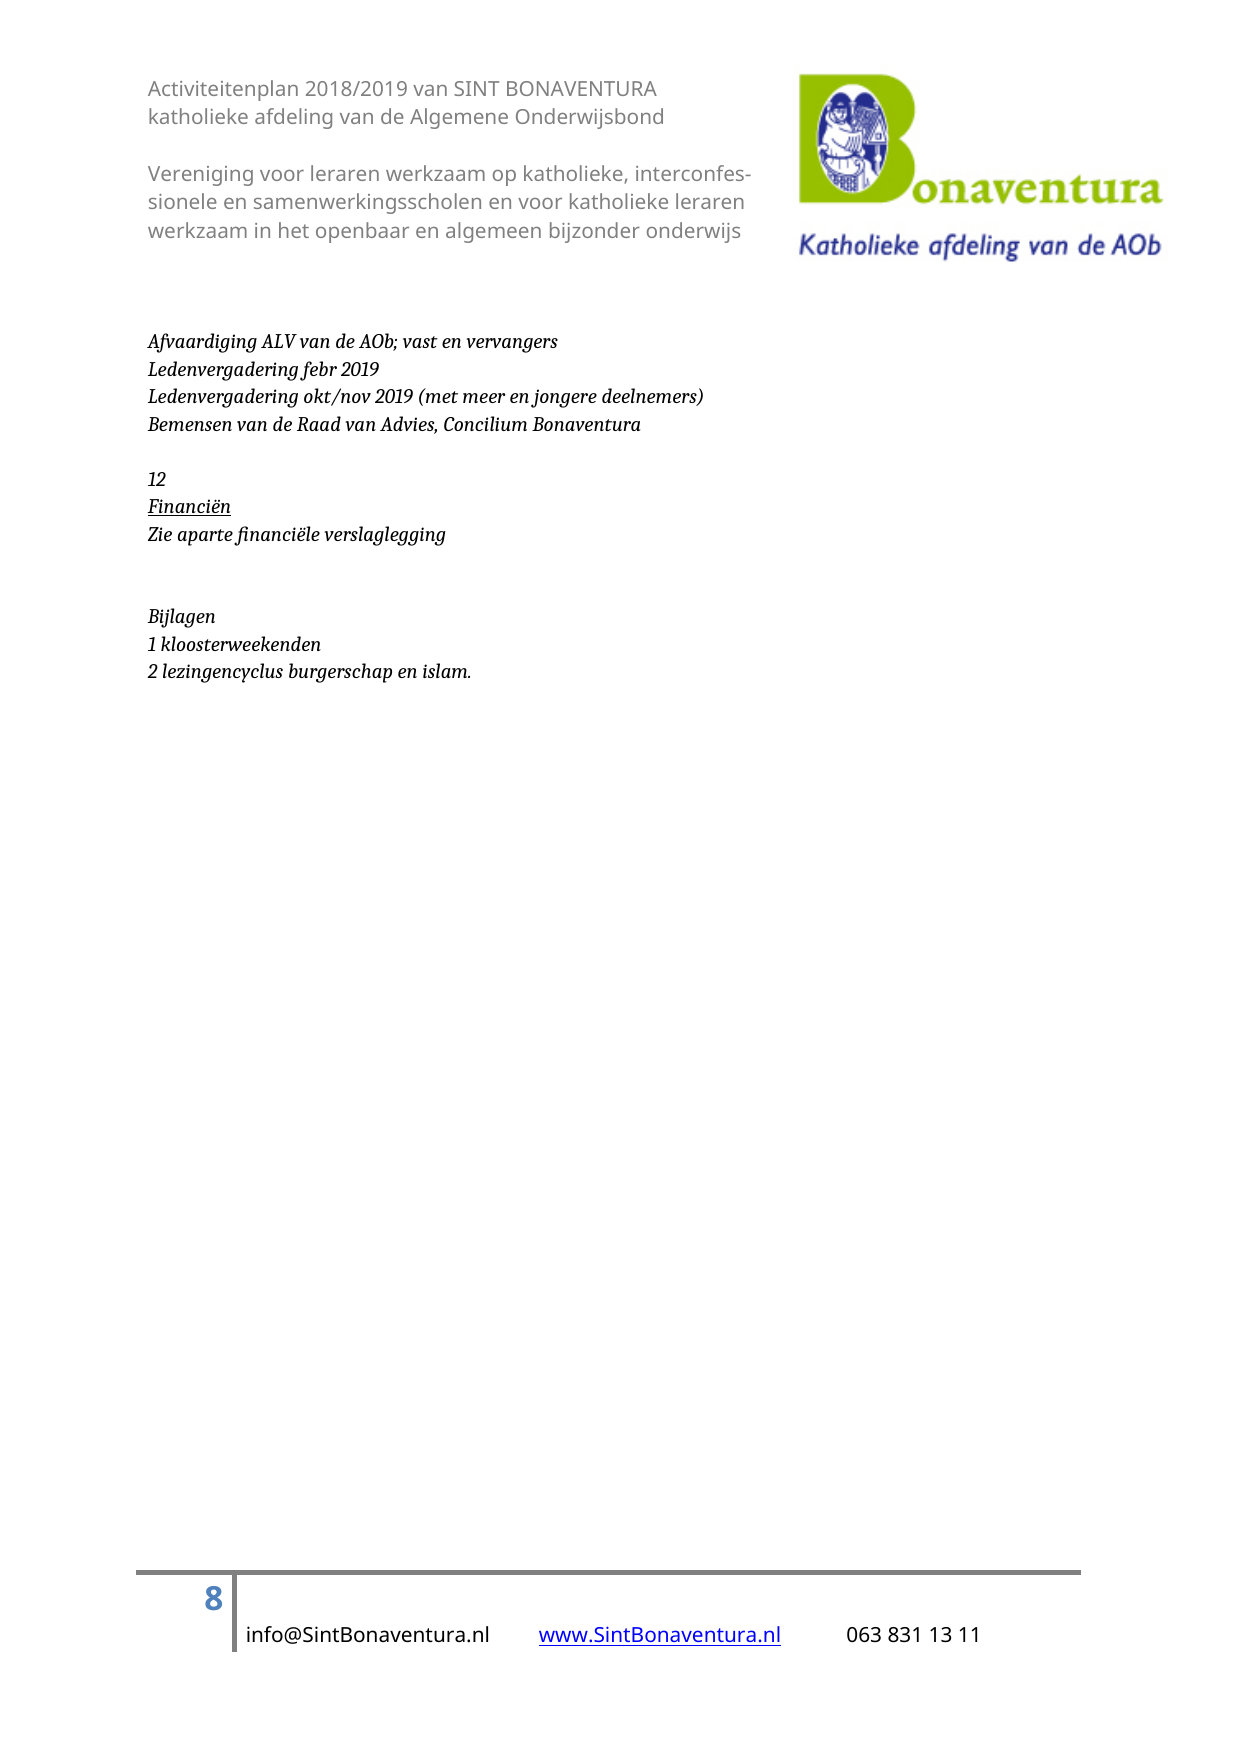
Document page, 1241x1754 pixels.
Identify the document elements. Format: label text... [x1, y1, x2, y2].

text Afvaardiging ALV van de AOb; vast en vervangers [148, 330, 1093, 354]
picture [793, 63, 1168, 265]
text Ledenvergadering okt/nov 2019 (met meer en jongere deelnemers) [148, 385, 1093, 409]
text Bijlagen 1 kloosterweekenden 2 lezingencyclus burgerschap en islam. [148, 605, 1093, 684]
text Bemensen van de Raad van Advies, Concilium Bonaventura [148, 412, 1093, 436]
text 12 Financiën [148, 467, 1093, 519]
text Ledenvergadering febr 2019 [148, 357, 1093, 381]
text Zie aparte financiële verslaglegging [148, 522, 1093, 546]
